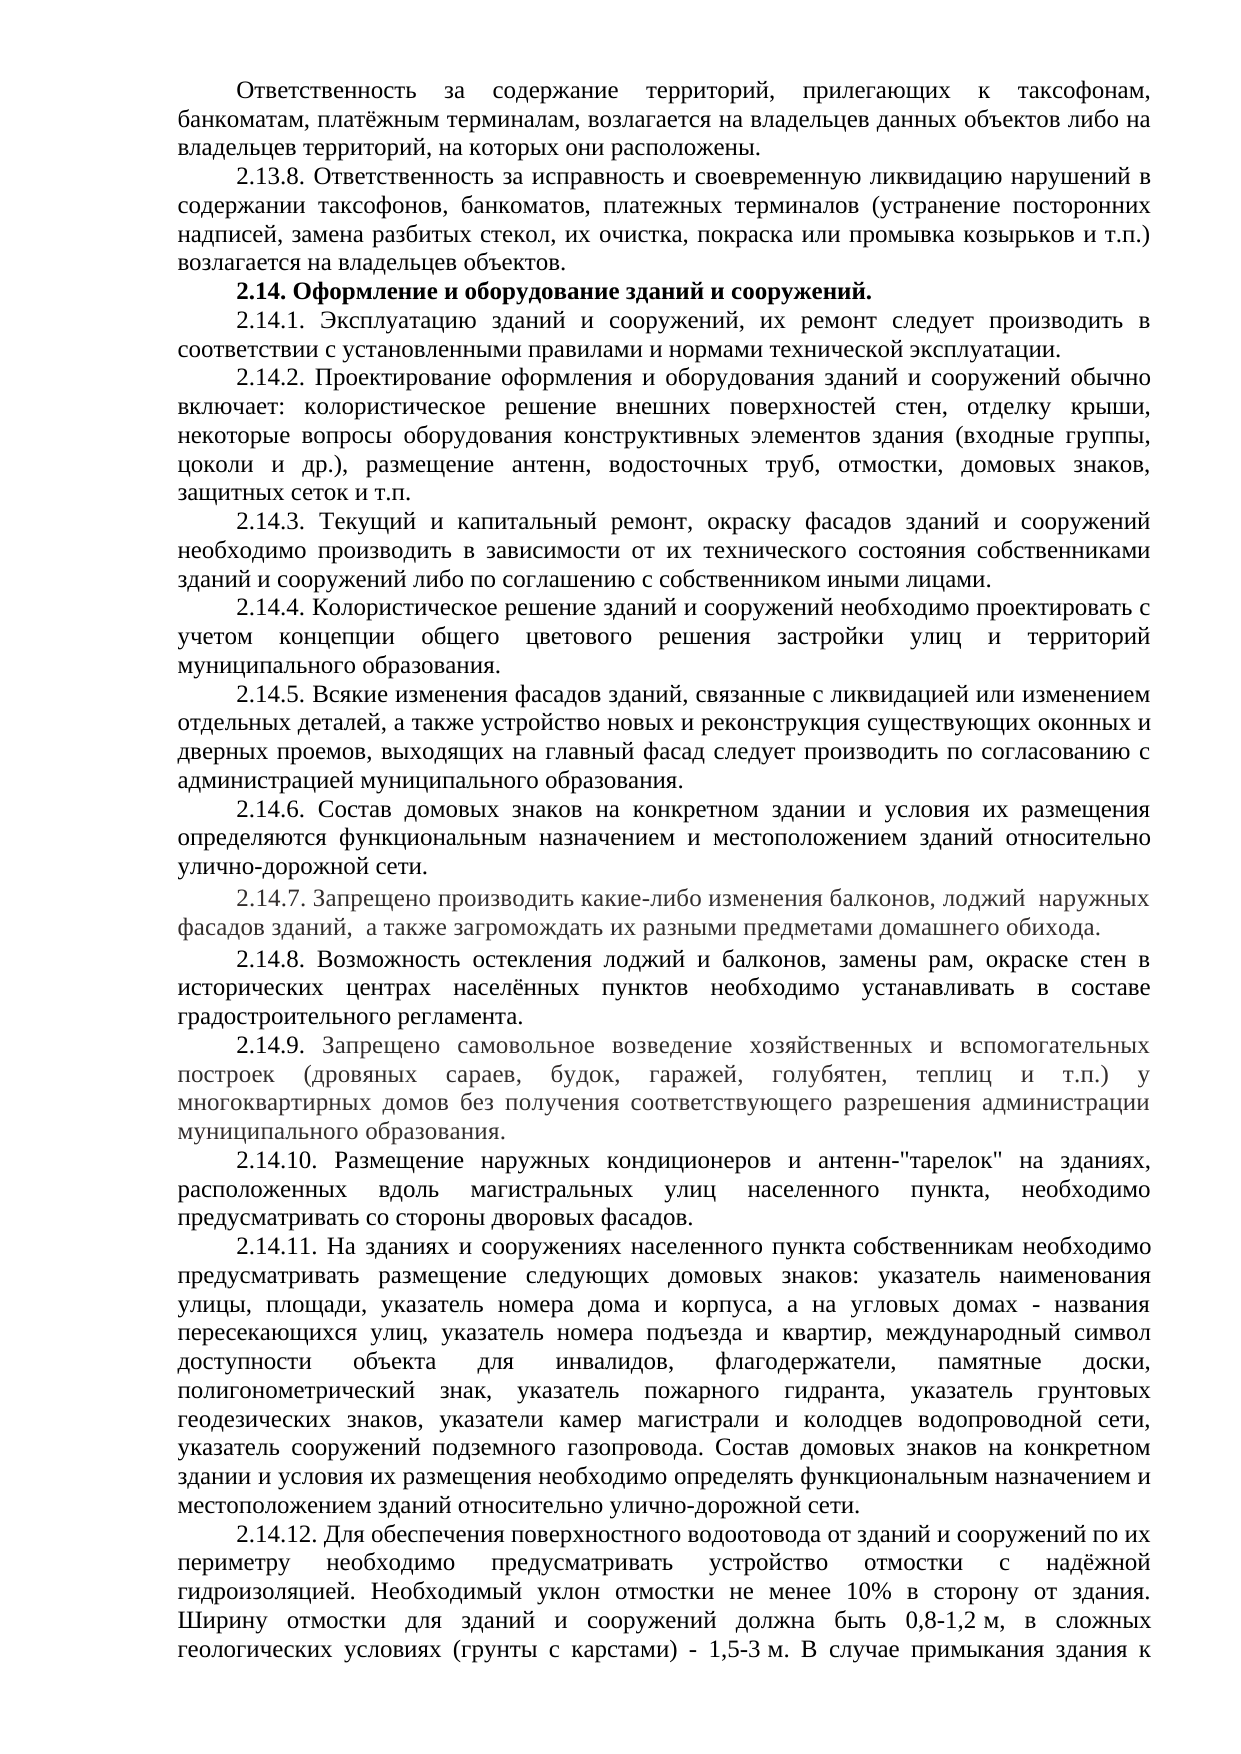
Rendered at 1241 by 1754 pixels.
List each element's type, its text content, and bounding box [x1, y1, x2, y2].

text 2.14.6. Состав домовых знаков на конкретном здании и условия их размещения определяются функциональным назначением и местоположением зданий относительно улично-дорожной сети. [177, 794, 1152, 880]
text 2.14.1. Эксплуатацию зданий и сооружений, их ремонт следует производить в соответствии с установленными правилами и нормами технической эксплуатации. [177, 305, 1152, 362]
text 2.14. Оформление и оборудование зданий и сооружений. [177, 276, 1152, 305]
text 2.14.8. Возможность остекления лоджий и балконов, замены рам, окраске стен в исторических центрах населённых пунктов необходимо устанавливать в составе градостроительного регламента. [177, 944, 1152, 1030]
text 2.14.9. Запрещено самовольное возведение хозяйственных и вспомогательных построек (дровяных сараев, будок, гаражей, голубятен, теплиц и т.п.) у многоквартирных домов без получения соответствующего разрешения администрации муниципального образования. [177, 1030, 1152, 1145]
text 2.14.10. Размещение наружных кондиционеров и антенн-"тарелок" на зданиях, расположенных вдоль магистральных улиц населенного пункта, необходимо предусматривать со стороны дворовых фасадов. [177, 1145, 1152, 1231]
text Ответственность за содержание территорий, прилегающих к таксофонам, банкоматам, платёжным терминалам, возлагается на владельцев данных объектов либо на владельцев территорий, на которых они расположены. [177, 75, 1152, 161]
text 2.14.3. Текущий и капитальный ремонт, окраску фасадов зданий и сооружений необходимо производить в зависимости от их технического состояния собственниками зданий и сооружений либо по соглашению с собственником иными лицами. [177, 506, 1152, 592]
text 2.14.5. Всякие изменения фасадов зданий, связанные с ликвидацией или изменением отдельных деталей, а также устройство новых и реконструкция существующих оконных и дверных проемов, выходящих на главный фасад следует производить по согласованию с администрацией муниципального образования. [177, 679, 1152, 794]
text 2.14.11. На зданиях и сооружениях населенного пункта собственникам необходимо предусматривать размещение следующих домовых знаков: указатель наименования улицы, площади, указатель номера дома и корпуса, а на угловых домах - названия пересекающихся улиц, указатель номера подъезда и квартир, международный символ доступности объекта для инвалидов, флагодержатели, памятные доски, полигонометрический знак, указатель пожарного гидранта, указатель грунтовых геодезических знаков, указатели камер магистрали и колодцев водопроводной сети, указатель сооружений подземного газопровода. Состав домовых знаков на конкретном здании и условия их размещения необходимо определять функциональным назначением и местоположением зданий относительно улично-дорожной сети. [177, 1231, 1152, 1519]
text 2.13.8. Ответственность за исправность и своевременную ликвидацию нарушений в содержании таксофонов, банкоматов, платежных терминалов (устранение посторонних надписей, замена разбитых стекол, их очистка, покраска или промывка козырьков и т.п.) возлагается на владельцев объектов. [177, 161, 1152, 276]
text 2.14.7. Запрещено производить какие-либо изменения балконов, лоджий наружных фасадов зданий, а также загромождать их разными предметами домашнего обихода. [177, 883, 1152, 941]
text 2.14.4. Колористическое решение зданий и сооружений необходимо проектировать с учетом концепции общего цветового решения застройки улиц и территорий муниципального образования. [177, 592, 1152, 679]
text 2.14.2. Проектирование оформления и оборудования зданий и сооружений обычно включает: колористическое решение внешних поверхностей стен, отделку крыши, некоторые вопросы оборудования конструктивных элементов здания (входные группы, цоколи и др.), размещение антенн, водосточных труб, отмостки, домовых знаков, защитных сеток и т.п. [177, 362, 1152, 506]
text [177, 1519, 1152, 1662]
